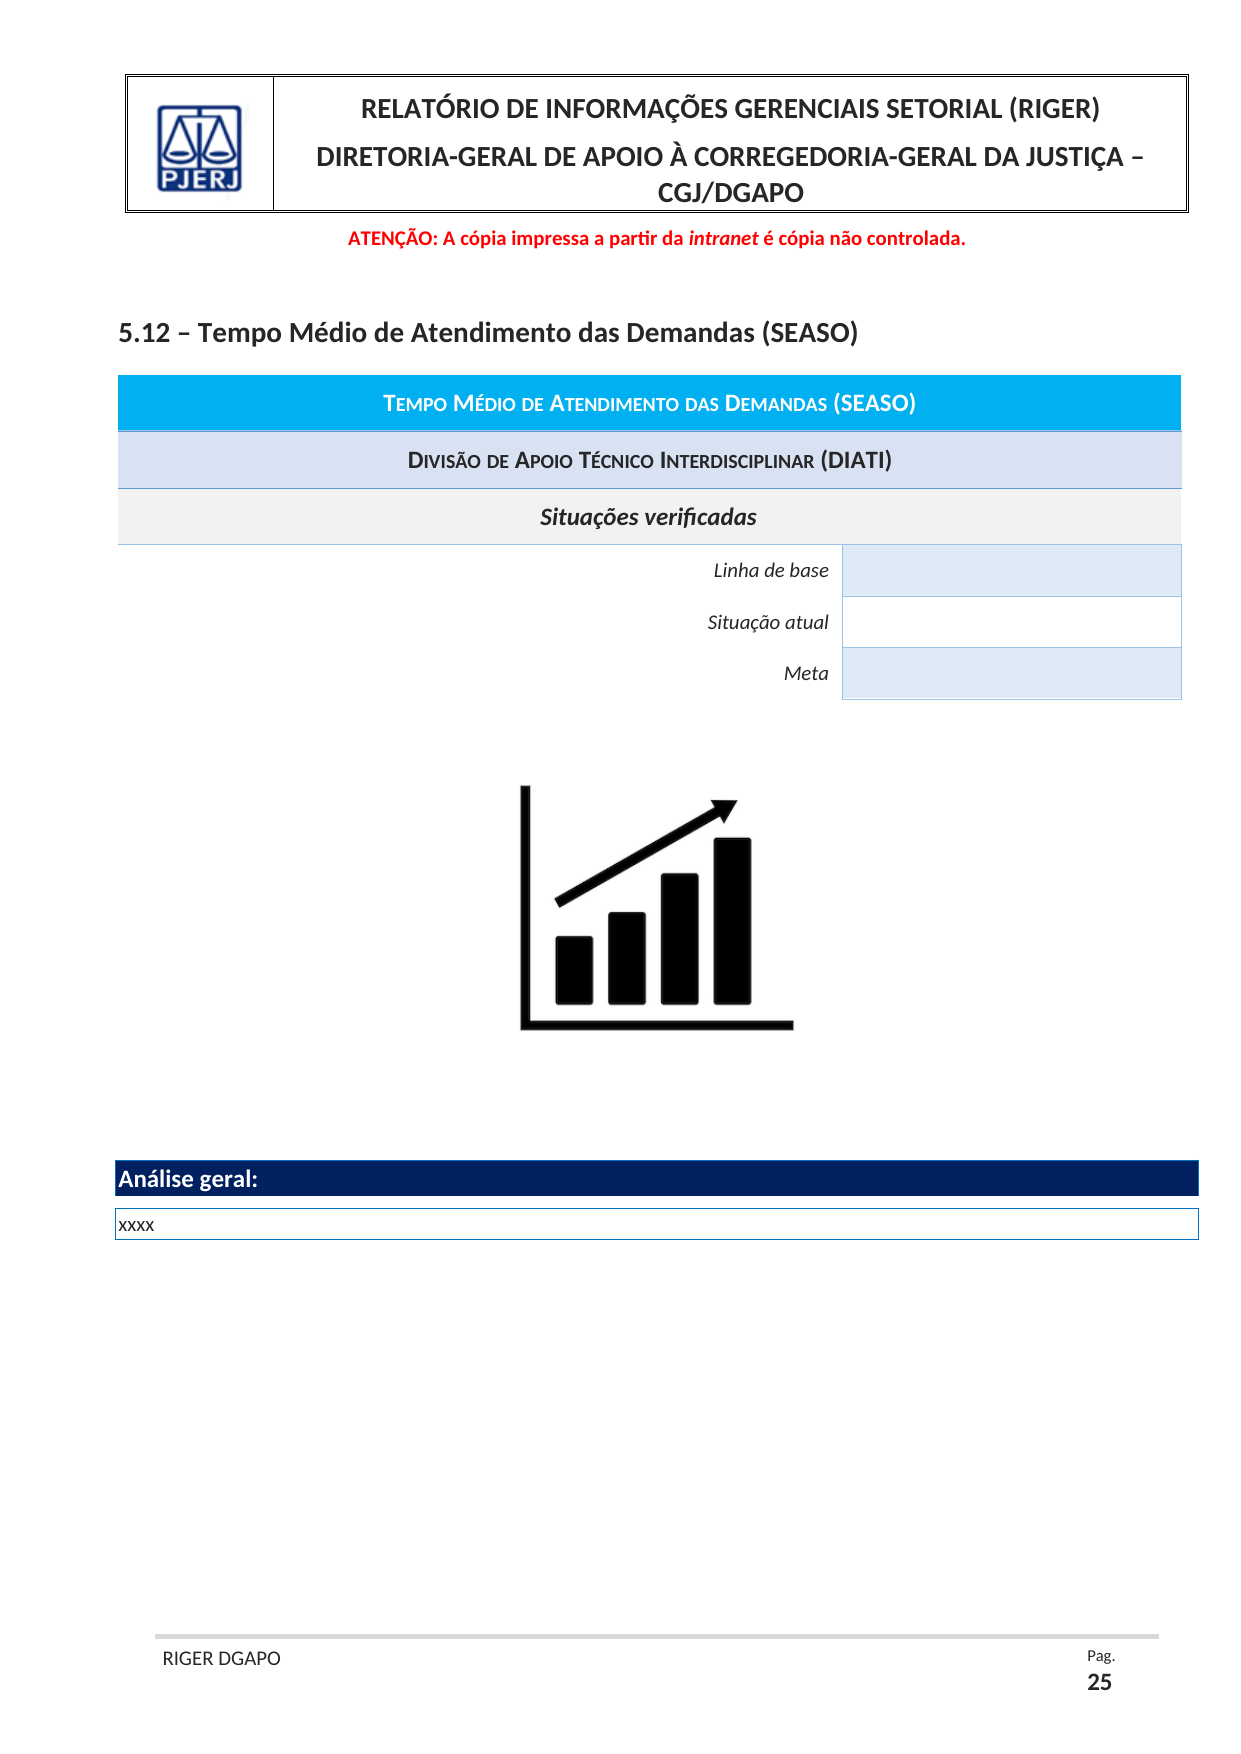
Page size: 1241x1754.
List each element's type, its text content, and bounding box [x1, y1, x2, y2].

text Análise geral: [116, 1161, 1198, 1196]
picture [151, 98, 249, 201]
table_header Situações verificadas [118, 489, 1181, 544]
table_cell [843, 597, 1181, 647]
text xxxx [116, 1209, 1198, 1239]
picture [331, 712, 983, 1105]
subtitle 5.12 – Tempo Médio de Atendimento das Demandas (SEASO) [118, 314, 1196, 349]
table_cell Meta [118, 647, 842, 698]
table_cell [843, 545, 1181, 596]
table_cell Linha de base [118, 545, 842, 596]
table_cell [843, 648, 1181, 698]
table_header Tempo Médio de Atendimento das Demandas (SEASO) [118, 375, 1181, 430]
table_cell Situação atual [118, 596, 842, 647]
table_header Divisão de Apoio Técnico Interdisciplinar (DIATI) [118, 432, 1182, 488]
